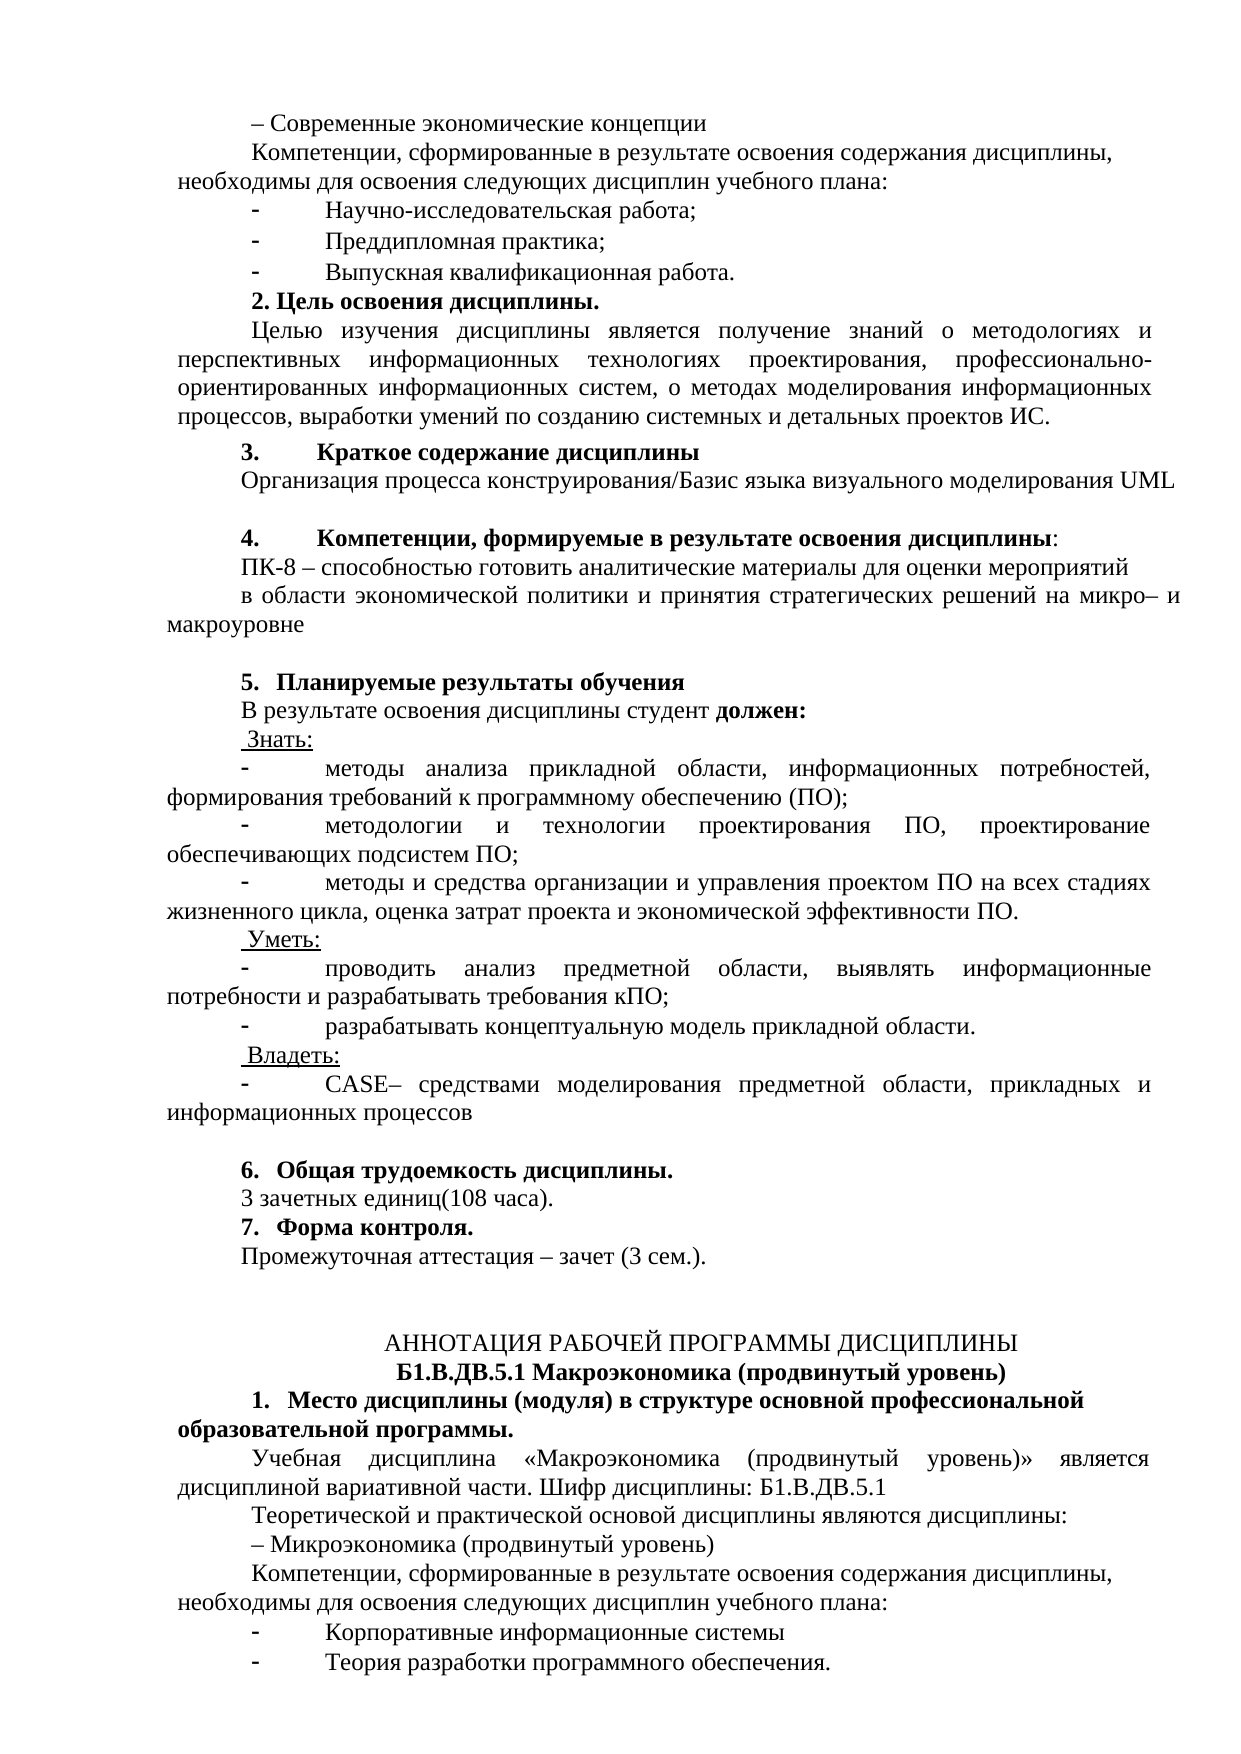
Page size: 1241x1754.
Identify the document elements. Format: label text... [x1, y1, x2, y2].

subtitle Цель освоения дисциплины. [251, 286, 1182, 315]
list Корпоративные информационные системы [251, 1616, 1182, 1646]
text Промежуточная аттестация – зачет (3 сем.). [167, 1242, 1182, 1270]
subtitle Компетенции, формируемые в результате освоения дисциплины: [167, 523, 1182, 552]
list разрабатывать концептуальную модель прикладной области. [167, 1010, 1182, 1041]
list Современные экономические концепции [251, 108, 1182, 137]
list Выпускная квалификационная работа. [251, 256, 1182, 286]
text АННОТАЦИЯ РАБОЧЕЙ ПРОГРАММЫ ДИСЦИПЛИНЫ [285, 1328, 1117, 1356]
list методы и средства организации и управления проектом ПО на всех стадиях жизненного цикла, оценка затрат проекта и экономической эффективности ПО. [167, 868, 1152, 924]
list Микроэкономика (продвинутый уровень) [251, 1529, 1182, 1558]
text в области экономической политики и принятия стратегических решений на микро– и макроуровне [167, 581, 1182, 638]
list CASE– средствами моделирования предметной области, прикладных и информационных процессов [167, 1070, 1152, 1126]
list Теория разработки программного обеспечения. [251, 1646, 1182, 1677]
text Компетенции, сформированные в результате освоения содержания дисциплины, необходимы для освоения следующих дисциплин учебного плана: [177, 1558, 1182, 1616]
list Научно-исследовательская работа; [251, 194, 1182, 225]
text 3 зачетных единиц(108 часа). [167, 1184, 1182, 1212]
text В результате освоения дисциплины студент должен: [167, 696, 1182, 724]
subtitle Б1.В.ДВ.5.1 Макроэкономика (продвинутый уровень) [285, 1357, 1117, 1386]
list Место дисциплины (модуля) в структуре основной профессиональной образовательной программы. [177, 1386, 1151, 1443]
text Теоретической и практической основой дисциплины являются дисциплины: [251, 1501, 1182, 1529]
text Знать: [167, 724, 1182, 753]
text Целью изучения дисциплины является получение знаний о методологиях и перспективных информационных технологиях проектирования, профессионально- ориентированных информационных систем, о методах моделирования информационных процессов, выработки умений по созданию системных и детальных проектов ИС. [177, 315, 1152, 430]
list Преддипломная практика; [251, 225, 1182, 256]
list проводить анализ предметной области, выявлять информационные потребности и разрабатывать требования кПО; [167, 954, 1152, 1010]
subtitle Общая трудоемкость дисциплины. [167, 1155, 1182, 1184]
text Владеть: [167, 1041, 1182, 1069]
subtitle Планируемые результаты обучения [167, 667, 1182, 696]
text Организация процесса конструирования/Базис языка визуального моделирования UML [167, 466, 1182, 494]
text ПК-8 – способностью готовить аналитические материалы для оценки мероприятий [167, 552, 1182, 581]
text Учебная дисциплина «Макроэкономика (продвинутый уровень)» является дисциплиной вариативной части. Шифр дисциплины: Б1.В.ДВ.5.1 [177, 1443, 1152, 1501]
list методы анализа прикладной области, информационных потребностей, формирования требований к программному обеспечению (ПО); [167, 753, 1151, 811]
text Компетенции, сформированные в результате освоения содержания дисциплины, необходимы для освоения следующих дисциплин учебного плана: [177, 137, 1182, 194]
subtitle Форма контроля. [167, 1213, 1182, 1242]
text Уметь: [167, 924, 1182, 953]
subtitle Краткое содержание дисциплины [167, 437, 1182, 466]
list методологии и технологии проектирования ПО, проектирование обеспечивающих подсистем ПО; [167, 811, 1152, 868]
